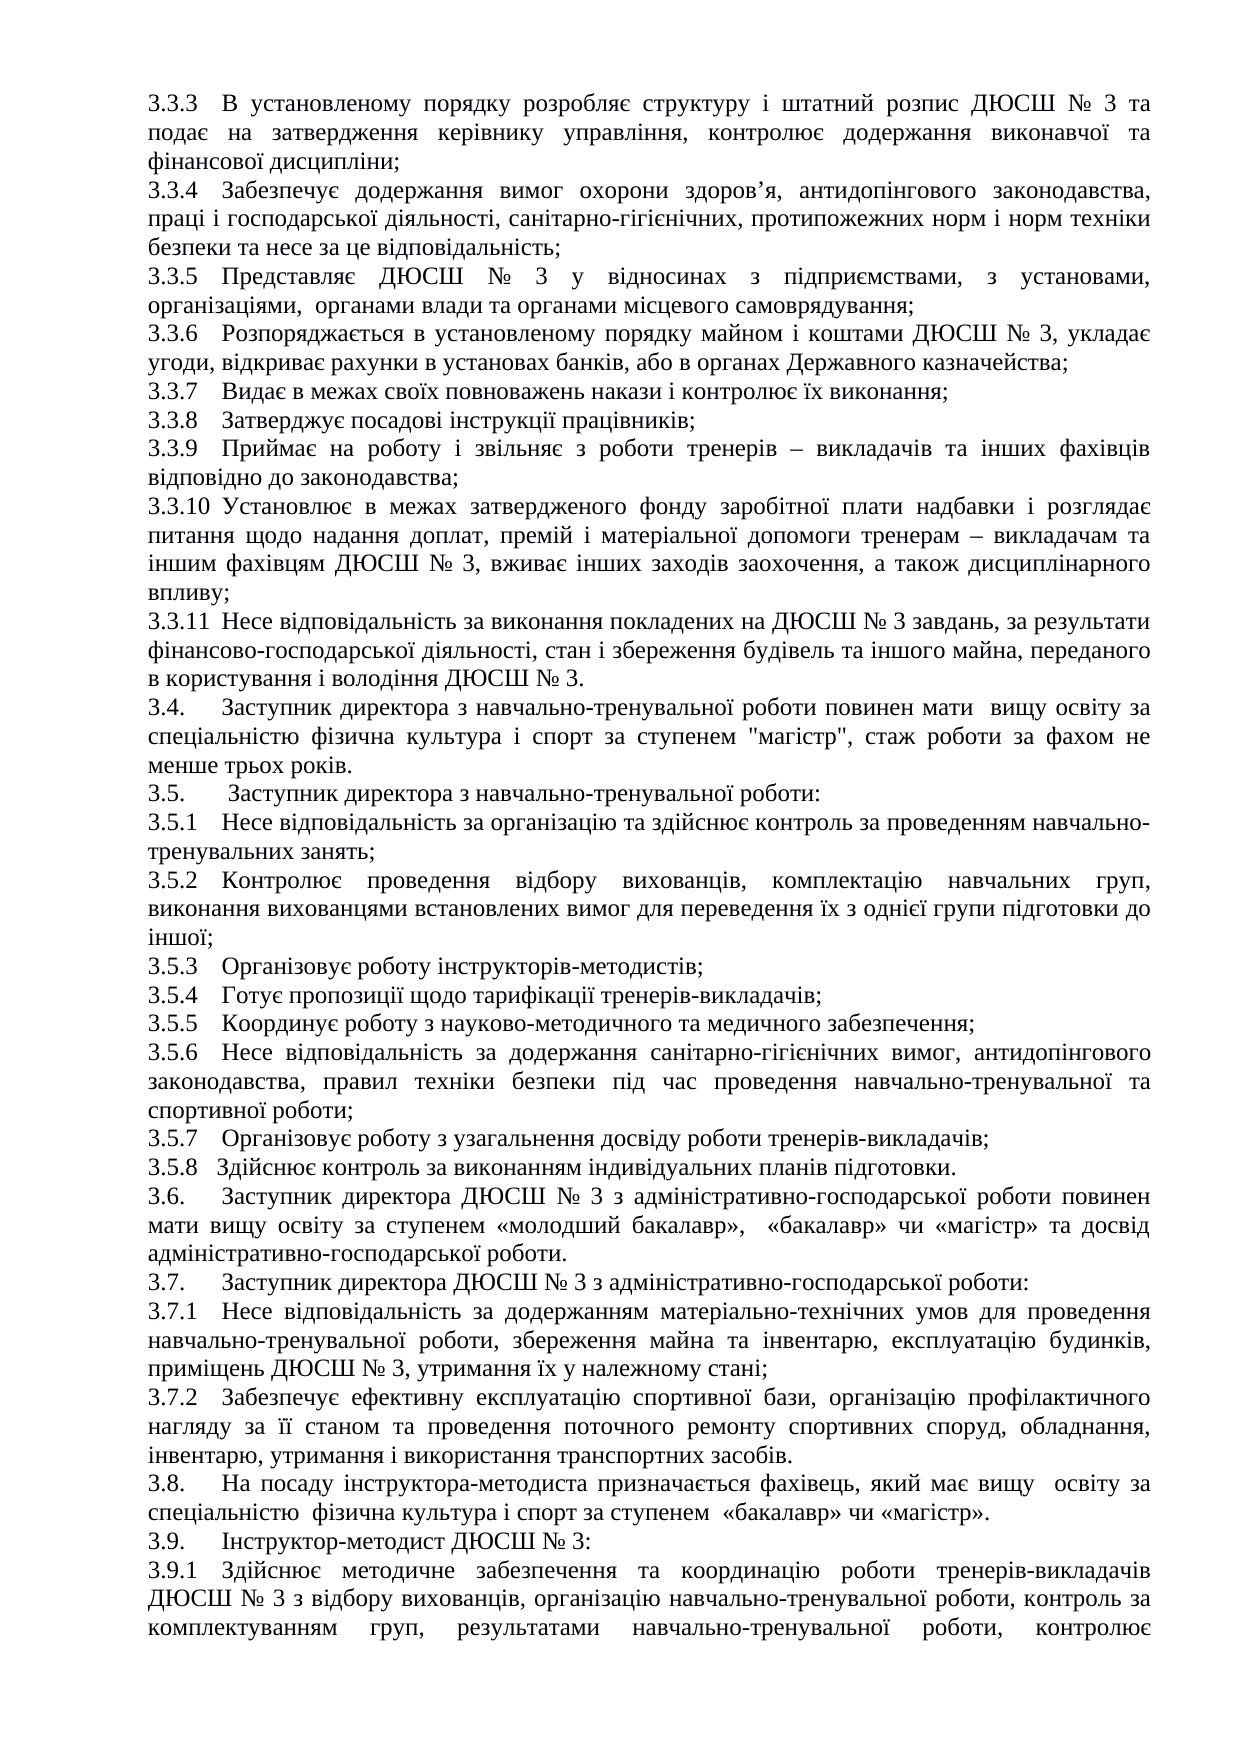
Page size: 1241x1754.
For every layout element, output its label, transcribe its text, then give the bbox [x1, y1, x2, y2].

text 3.5.4 Готує пропозиції щодо тарифікації тренерів-викладачів; [148, 980, 1152, 1008]
text 3.5.3 Організовує роботу інструкторів-методистів; [148, 951, 1152, 980]
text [148, 1555, 1152, 1641]
text 3.5. Заступник директора з навчально-тренувальної роботи: [148, 778, 1152, 807]
text 3.5.5 Координує роботу з науково-методичного та медичного забезпечення; [148, 1008, 1152, 1037]
text 3.3.3 В установленому порядку розробляє структуру і штатний розпис ДЮСШ № 3 та подає на затвердження керівнику управління, контролює додержання виконавчої та фінансової дисципліни; [148, 88, 1152, 175]
text 3.6. Заступник директора ДЮСШ № 3 з адміністративно-господарської роботи повинен мати вищу освіту за ступенем «молодший бакалавр», «бакалавр» чи «магістр» та досвід адміністративно-господарської роботи. [148, 1181, 1152, 1267]
text 3.3.4 Забезпечує додержання вимог охорони здоров’я, антидопінгового законодавства, праці і господарської діяльності, санітарно-гігієнічних, протипожежних норм і норм техніки безпеки та несе за це відповідальність; [148, 175, 1152, 261]
text 3.3.6 Розпоряджається в установленому порядку майном і коштами ДЮСШ № 3, укладає угоди, відкриває рахунки в установах банків, або в органах Державного казначейства; [148, 318, 1152, 376]
text 3.5.8 Здійснює контроль за виконанням індивідуальних планів підготовки. [148, 1152, 1152, 1181]
text 3.3.9 Приймає на роботу і звільняє з роботи тренерів – викладачів та інших фахівців відповідно до законодавства; [148, 433, 1152, 491]
text 3.7.2 Забезпечує ефективну експлуатацію спортивної бази, організацію профілактичного нагляду за її станом та проведення поточного ремонту спортивних споруд, обладнання, інвентарю, утримання і використання транспортних засобів. [148, 1382, 1152, 1468]
text 3.3.8 Затверджує посадові інструкції працівників; [148, 405, 1152, 433]
text 3.5.6 Несе відповідальність за додержання санітарно-гігієнічних вимог, антидопінгового законодавства, правил техніки безпеки під час проведення навчально-тренувальної та спортивної роботи; [148, 1037, 1152, 1123]
text 3.5.2 Контролює проведення відбору вихованців, комплектацію навчальних груп, виконання вихованцями встановлених вимог для переведення їх з однієї групи підготовки до іншої; [148, 865, 1152, 951]
text 3.3.5 Представляє ДЮСШ № 3 у відносинах з підприємствами, з установами, організаціями, органами влади та органами місцевого самоврядування; [148, 261, 1152, 318]
text 3.5.1 Несе відповідальність за організацію та здійснює контроль за проведенням навчально-тренувальних занять; [148, 807, 1152, 865]
text 3.3.7 Видає в межах своїх повноважень накази і контролює їх виконання; [148, 376, 1152, 405]
text 3.3.11 Несе відповідальність за виконання покладених на ДЮСШ № 3 завдань, за результати фінансово-господарської діяльності, стан і збереження будівель та іншого майна, переданого в користування і володіння ДЮСШ № 3. [148, 606, 1152, 692]
text 3.9. Інструктор-методист ДЮСШ № 3: [148, 1526, 1152, 1555]
text 3.3.10 Установлює в межах затвердженого фонду заробітної плати надбавки і розглядає питання щодо надання доплат, премій і матеріальної допомоги тренерам – викладачам та іншим фахівцям ДЮСШ № 3, вживає інших заходів заохочення, а також дисциплінарного впливу; [148, 491, 1152, 606]
text 3.8. На посаду інструктора-методиста призначається фахівець, який має вищу освіту за спеціальністю фізична культура і спорт за ступенем «бакалавр» чи «магістр». [148, 1468, 1152, 1526]
text 3.5.7 Організовує роботу з узагальнення досвіду роботи тренерів-викладачів; [148, 1123, 1152, 1152]
text 3.7.1 Несе відповідальність за додержанням матеріально-технічних умов для проведення навчально-тренувальної роботи, збереження майна та інвентарю, експлуатацію будинків, приміщень ДЮСШ № 3, утримання їх у належному стані; [148, 1296, 1152, 1382]
text 3.4. Заступник директора з навчально-тренувальної роботи повинен мати вищу освіту за спеціальністю фізична культура і спорт за ступенем "магістр", стаж роботи за фахом не менше трьох років. [148, 692, 1152, 778]
text 3.7. Заступник директора ДЮСШ № 3 з адміністративно-господарської роботи: [148, 1267, 1152, 1296]
